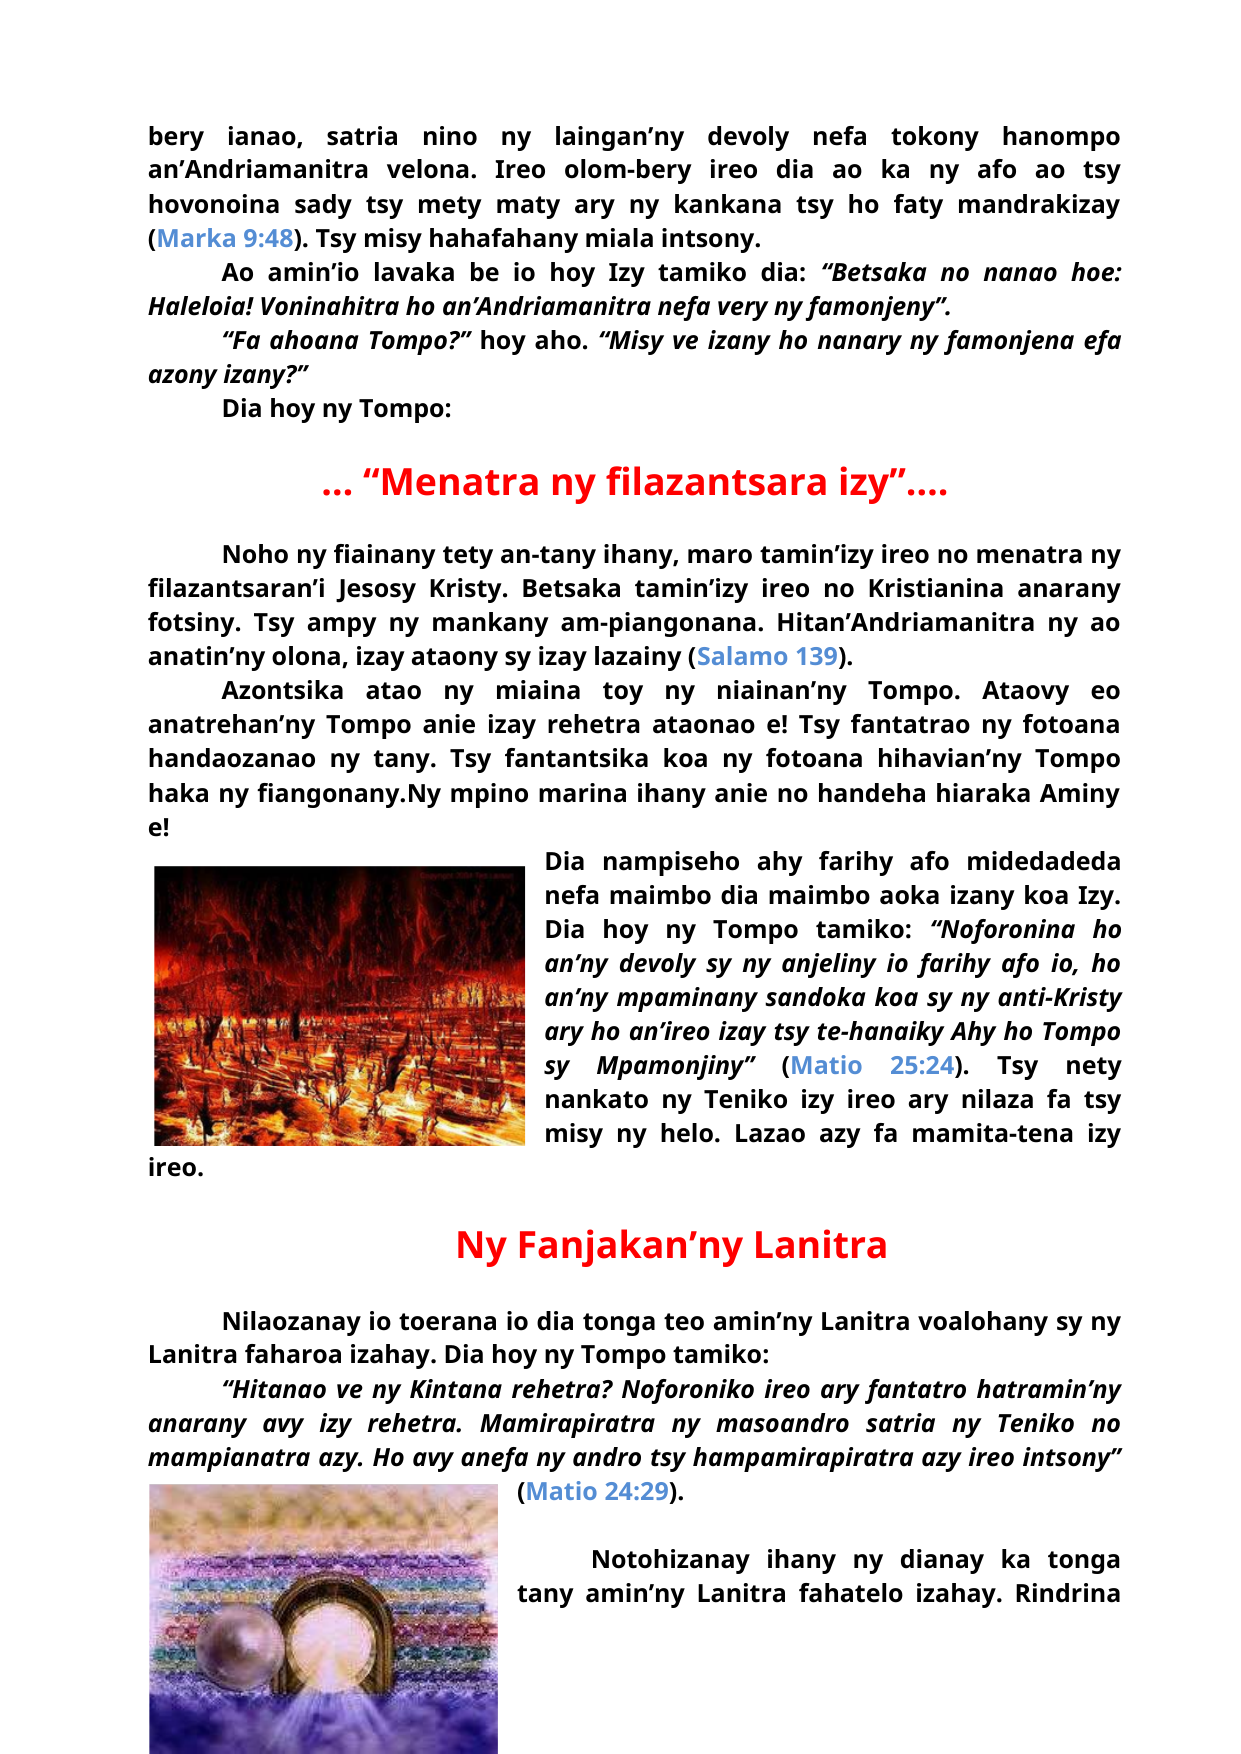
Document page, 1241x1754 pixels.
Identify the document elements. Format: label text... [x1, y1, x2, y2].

text Noho ny fiainany tety an-tany ihany, maro tamin’izy ireo no menatra ny filazantsaran’i Jesosy Kristy. Betsaka tamin’izy ireo no Kristianina anarany fotsiny. Tsy ampy ny mankany am-piangonana. Hitan’Andriamanitra ny ao anatin’ny olona, izay ataony sy izay lazainy (Salamo 139). [148, 537, 1122, 673]
text Azontsika atao ny miaina toy ny niainan’ny Tompo. Ataovy eo anatrehan’ny Tompo anie izay rehetra ataonao e! Tsy fantatrao ny fotoana handaozanao ny tany. Tsy fantantsika koa ny fotoana hihavian’ny Tompo haka ny fiangonany.Ny mpino marina ihany anie no handeha hiaraka Aminy e! [148, 673, 1122, 843]
text Ny Fanjakan’ny Lanitra [148, 1218, 1122, 1269]
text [148, 118, 1122, 254]
text Nilaozanay io toerana io dia tonga teo amin’ny Lanitra voalohany sy ny Lanitra faharoa izahay. Dia hoy ny Tompo tamiko: [148, 1303, 1122, 1371]
text … “Menatra ny filazantsara izy”…. [148, 455, 1122, 506]
picture [153, 866, 525, 1145]
text “Fa ahoana Tompo?” hoy aho. “Misy ve izany ho nanary ny famonjena efa azony izany?” [148, 322, 1122, 391]
text Dia hoy ny Tompo: [148, 391, 1122, 425]
text “Hitanao ve ny Kintana rehetra? Noforoniko ireo ary fantatro hatramin’ny anarany avy izy rehetra. Mamirapiratra ny masoandro satria ny Teniko no mampianatra azy. Ho avy anefa ny andro tsy hampamirapiratra azy ireo intsony” (Matio 24:29). [148, 1371, 1122, 1507]
text Ao amin’io lavaka be io hoy Izy tamiko dia: “Betsaka no nanao hoe: Haleloia! Voninahitra ho an’Andriamanitra nefa very ny famonjeny”. [148, 254, 1122, 322]
picture [147, 1483, 498, 1751]
